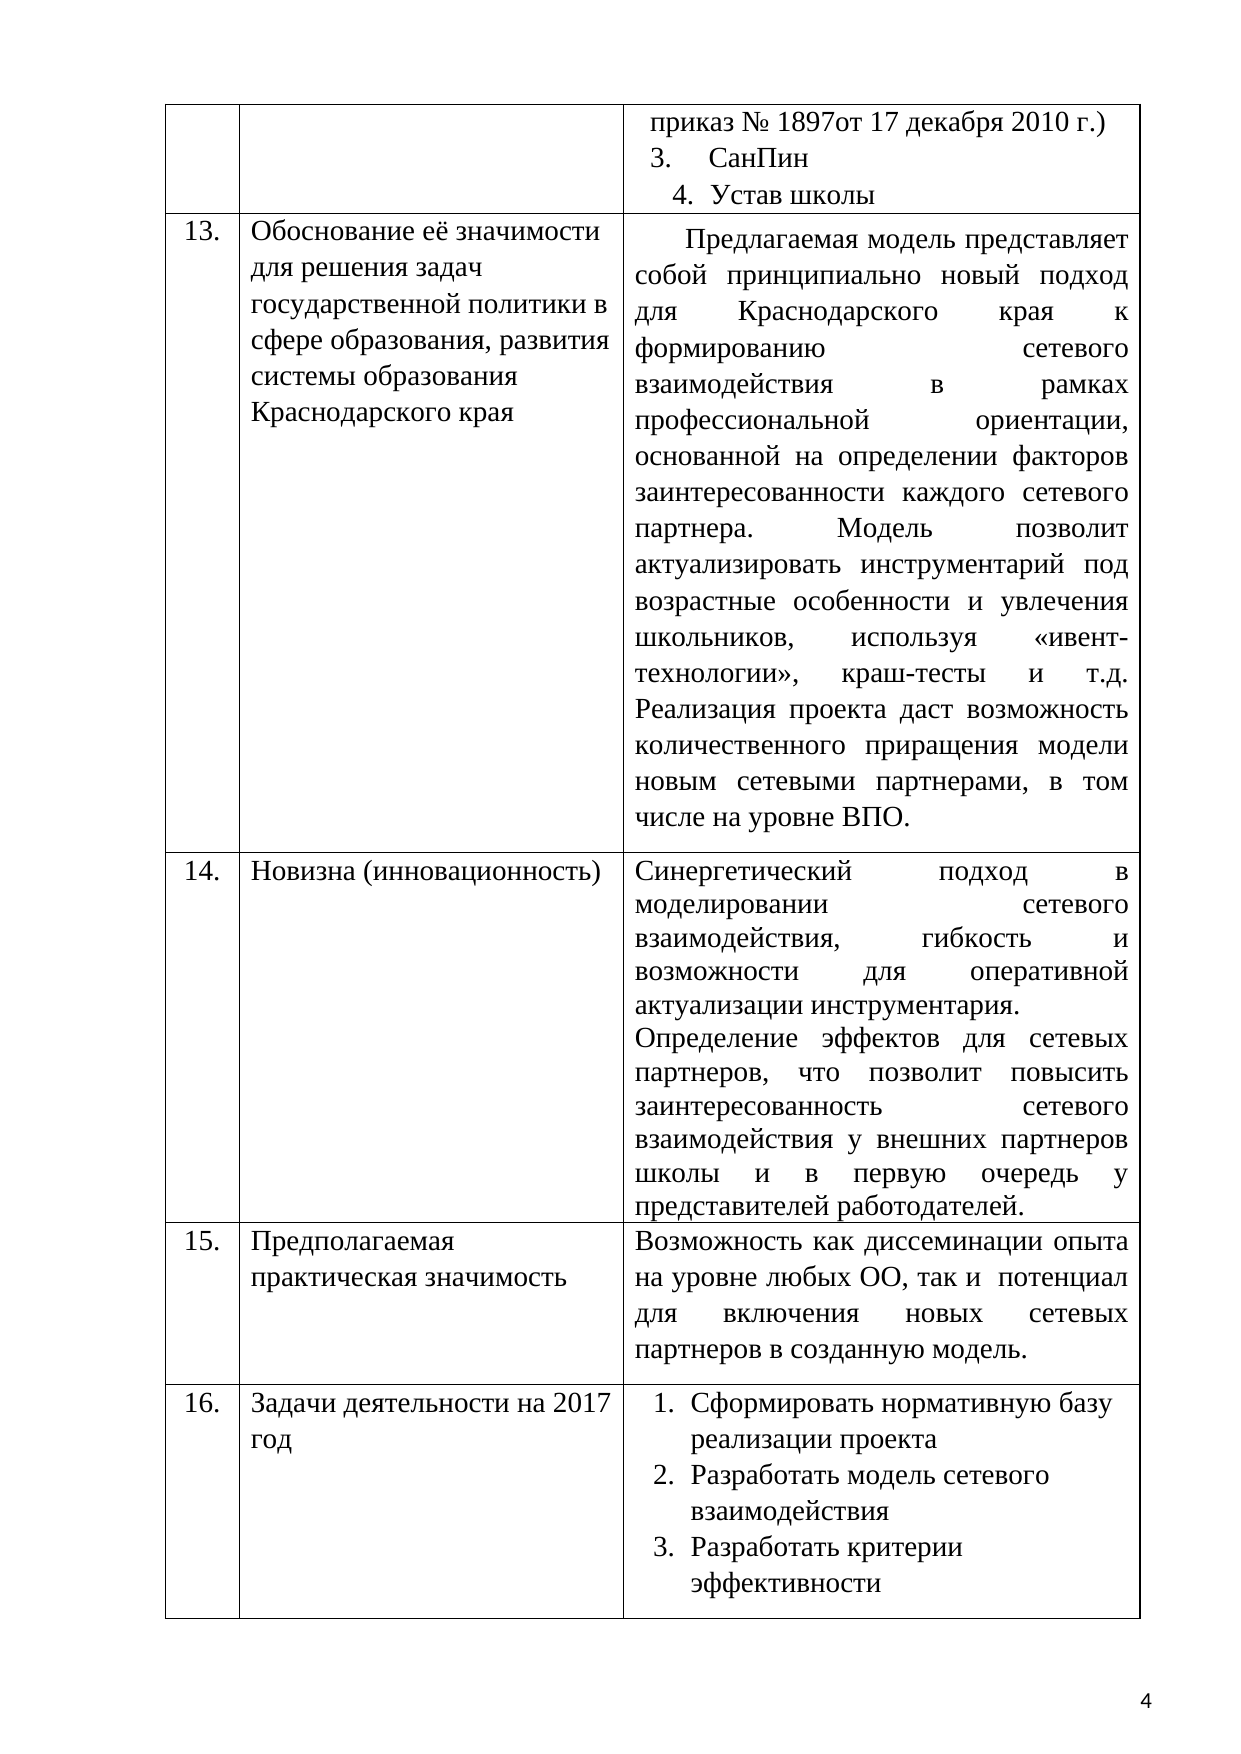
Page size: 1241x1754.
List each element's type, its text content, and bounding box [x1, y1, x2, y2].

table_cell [624, 105, 1139, 212]
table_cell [624, 1385, 1139, 1618]
table_cell Обоснование её значимости для решения задач государственной политики в сфере образования, развития системы образования Краснодарского края [240, 214, 623, 852]
table_cell [166, 214, 239, 852]
table_cell Предполагаемая практическая значимость [240, 1223, 623, 1384]
table_cell Новизна (инновационность) [240, 853, 623, 1222]
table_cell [240, 105, 623, 212]
table_cell Возможность как диссеминации опыта на уровне любых ОО, так и потенциал для включения новых сетевых партнеров в созданную модель. [624, 1223, 1139, 1384]
table_cell [166, 105, 239, 212]
table_cell [166, 853, 239, 1222]
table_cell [240, 1385, 623, 1618]
table_cell [166, 1223, 239, 1384]
table_cell Предлагаемая модель представляет собой принципиально новый подход для Краснодарского края к формированию сетевого взаимодействия в рамках профессиональной ориентации, основанной на определении факторов заинтересованности каждого сетевого партнера. Модель позволит актуализировать инструментарий под возрастные особенности и увлечения школьников, используя «ивент-технологии», краш-тесты и т.д. Реализация проекта даст возможность количественного приращения модели новым сетевыми партнерами, в том числе на уровне ВПО. [624, 214, 1139, 852]
table_cell Синергетический подход в моделировании сетевого взаимодействия, гибкость и возможности для оперативной актуализации инструментария. Определение эффектов для сетевых партнеров, что позволит повысить заинтересованность сетевого взаимодействия у внешних партнеров школы и в первую очередь у представителей работодателей. [624, 853, 1139, 1222]
table_cell [166, 1385, 239, 1618]
